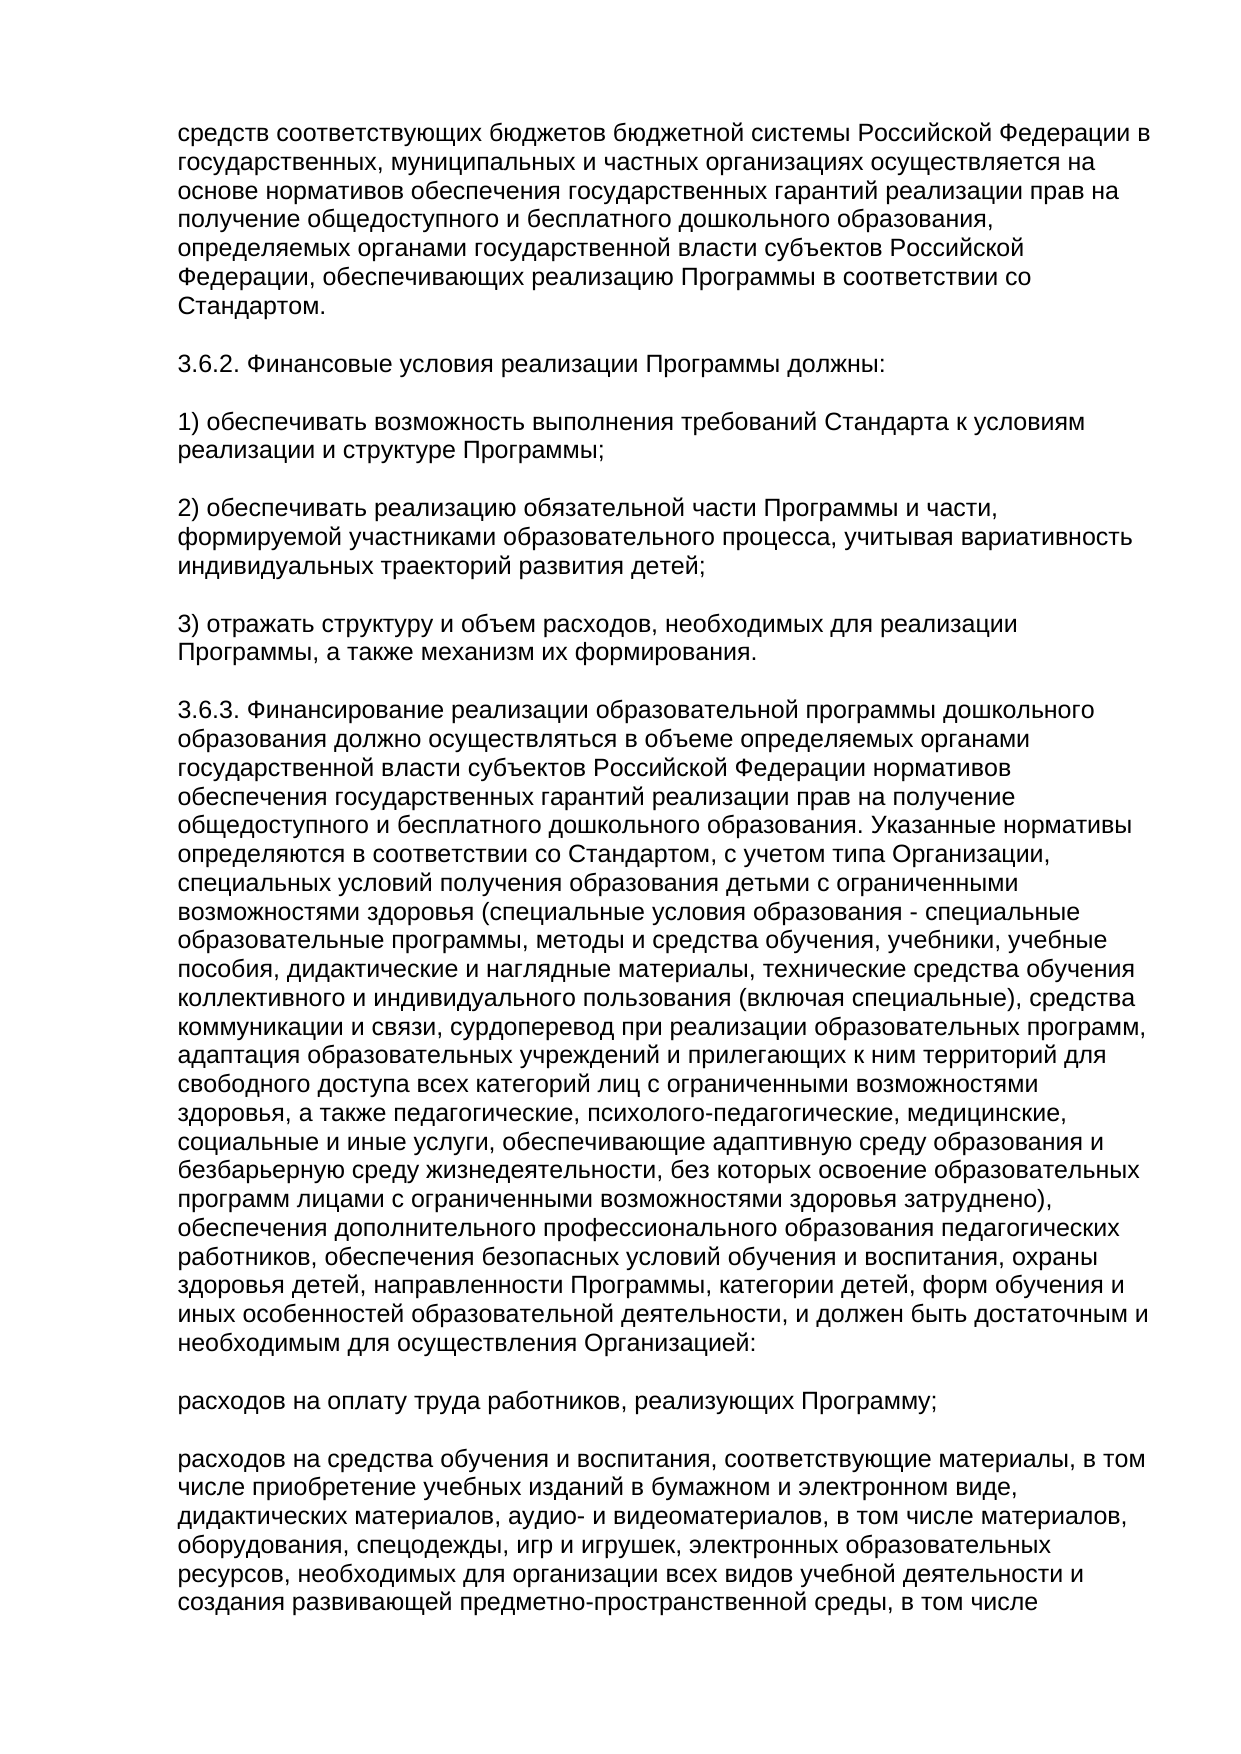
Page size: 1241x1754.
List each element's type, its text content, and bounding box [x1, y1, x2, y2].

text 3.6.2. Финансовые условия реализации Программы должны: [177, 348, 1152, 377]
text 3) отражать структуру и объем расходов, необходимых для реализации Программы, а также механизм их формирования. [177, 608, 1152, 666]
text 2) обеспечивать реализацию обязательной части Программы и части, формируемой участниками образовательного процесса, учитывая вариативность индивидуальных траекторий развития детей; [177, 493, 1152, 579]
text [177, 118, 1152, 319]
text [177, 1443, 1152, 1616]
text 3.6.3. Финансирование реализации образовательной программы дошкольного образования должно осуществляться в объеме определяемых органами государственной власти субъектов Российской Федерации нормативов обеспечения государственных гарантий реализации прав на получение общедоступного и бесплатного дошкольного образования. Указанные нормативы определяются в соответствии со Стандартом, с учетом типа Организации, специальных условий получения образования детьми с ограниченными возможностями здоровья (специальные условия образования - специальные образовательные программы, методы и средства обучения, учебники, учебные пособия, дидактические и наглядные материалы, технические средства обучения коллективного и индивидуального пользования (включая специальные), средства коммуникации и связи, сурдоперевод при реализации образовательных программ, адаптация образовательных учреждений и прилегающих к ним территорий для свободного доступа всех категорий лиц с ограниченными возможностями здоровья, а также педагогические, психолого-педагогические, медицинские, социальные и иные услуги, обеспечивающие адаптивную среду образования и безбарьерную среду жизнедеятельности, без которых освоение образовательных программ лицами с ограниченными возможностями здоровья затруднено), обеспечения дополнительного профессионального образования педагогических работников, обеспечения безопасных условий обучения и воспитания, охраны здоровья детей, направленности Программы, категории детей, форм обучения и иных особенностей образовательной деятельности, и должен быть достаточным и необходимым для осуществления Организацией: [177, 695, 1152, 1356]
text расходов на оплату труда работников, реализующих Программу; [177, 1386, 1152, 1414]
text 1) обеспечивать возможность выполнения требований Стандарта к условиям реализации и структуре Программы; [177, 406, 1152, 464]
